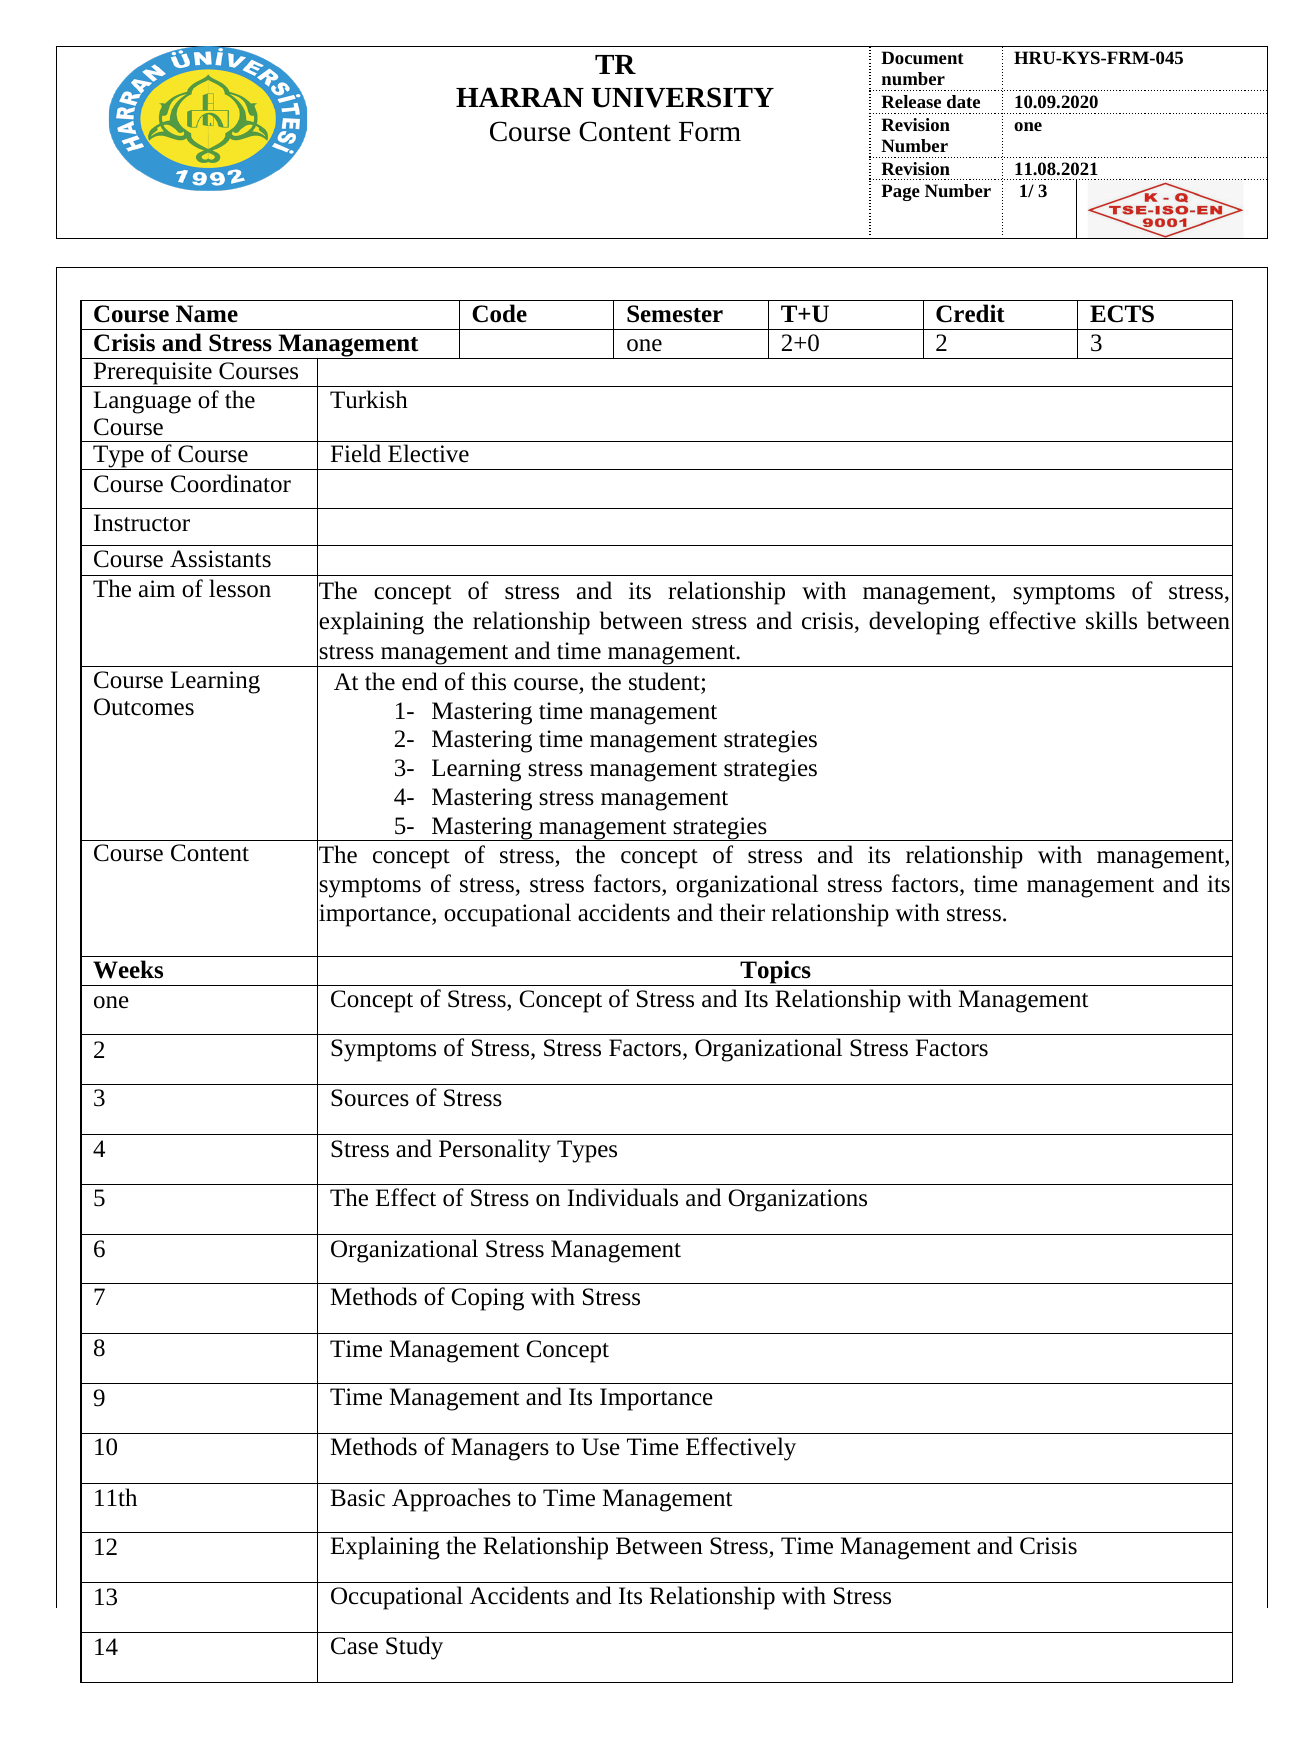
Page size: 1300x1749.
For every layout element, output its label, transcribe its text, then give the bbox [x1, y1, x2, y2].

table_header Relation of Program Outcomes and Related Course [57, 268, 1267, 1608]
picture [1087, 180, 1244, 238]
picture [108, 46, 308, 191]
